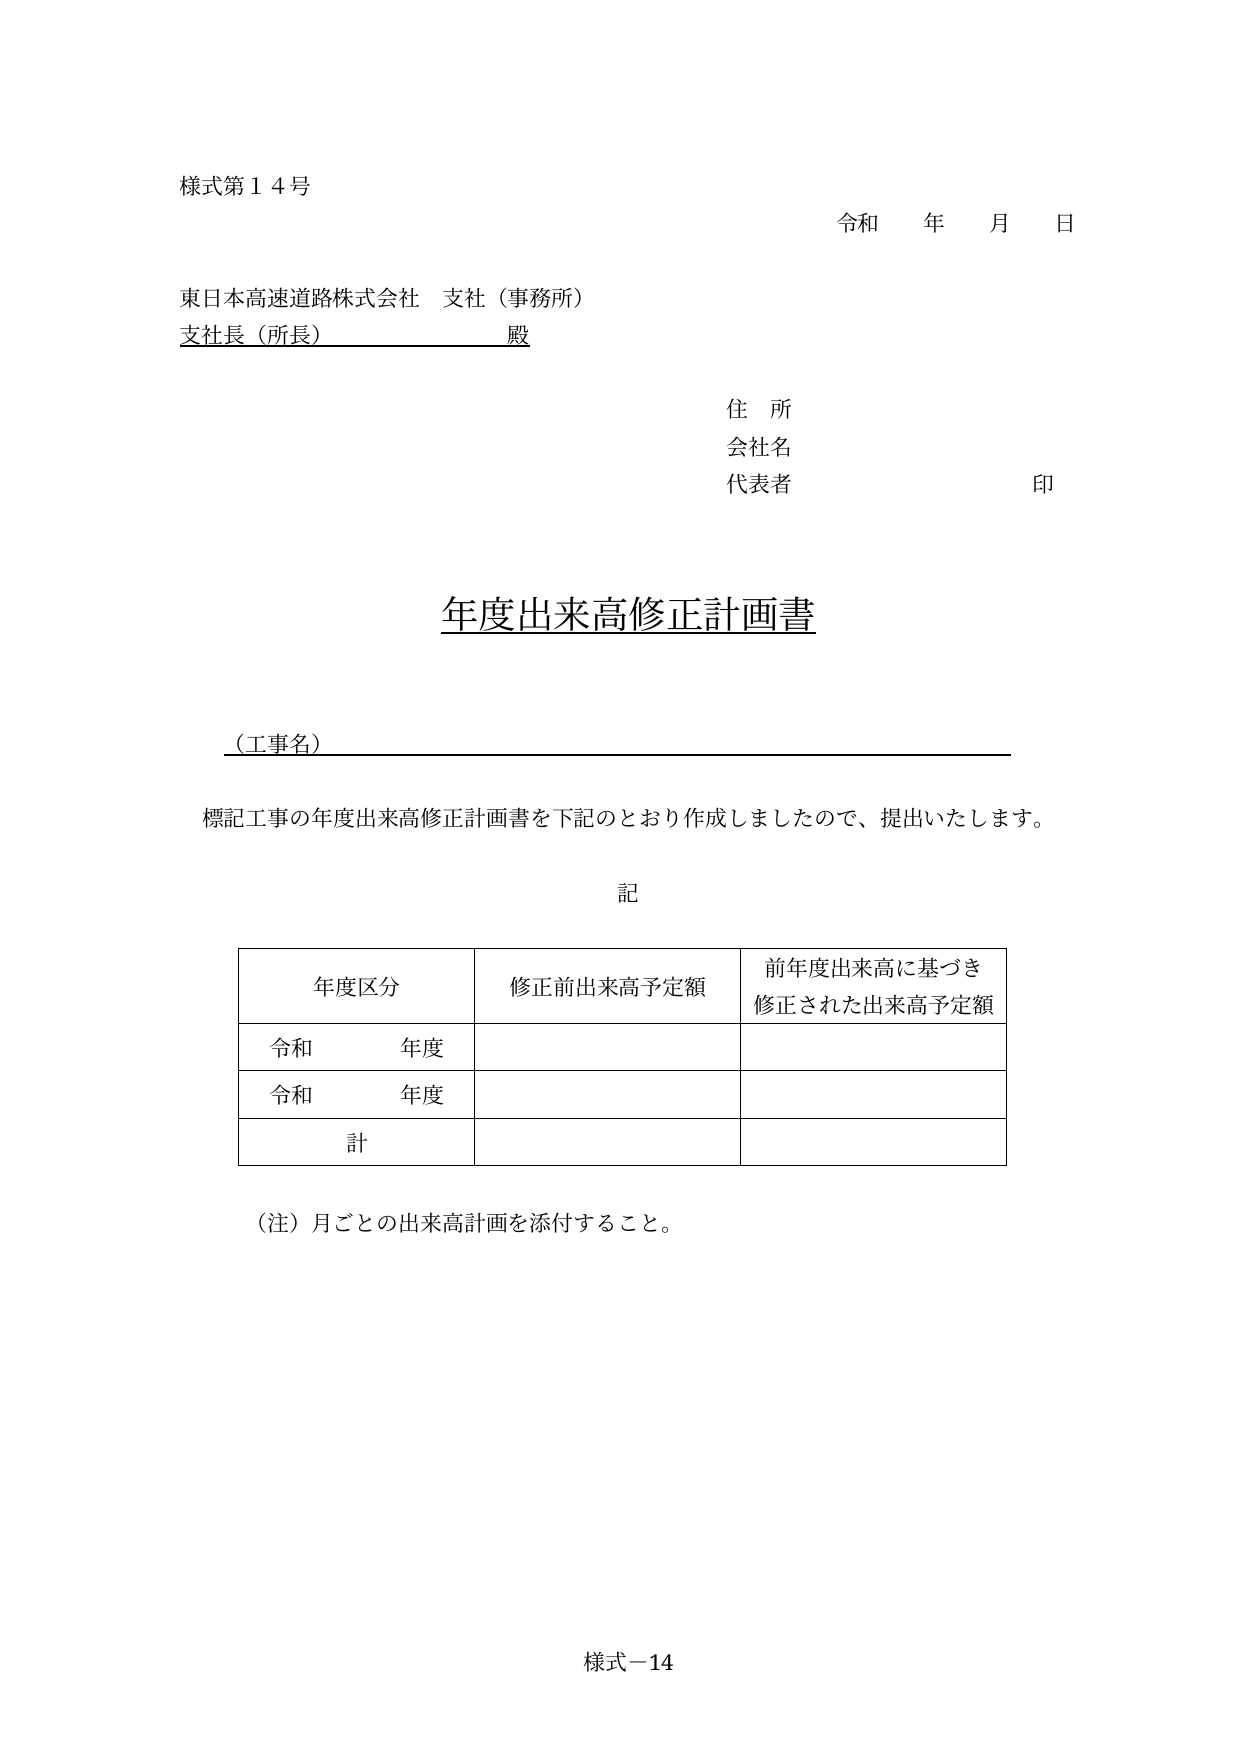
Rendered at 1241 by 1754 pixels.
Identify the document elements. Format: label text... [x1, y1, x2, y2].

table_cell [741, 1119, 1006, 1165]
text （工事名） [179, 724, 1077, 762]
text 東日本高速道路株式会社 支社（事務所） [179, 278, 1077, 315]
table_header 年度区分 [239, 949, 474, 1023]
text 記 [179, 873, 1077, 910]
text 支社長（所長） 殿 [179, 315, 1077, 352]
table_cell [741, 1024, 1006, 1070]
text （注）月ごとの出来高計画を添付すること。 [179, 1203, 1077, 1240]
table_cell [475, 1119, 740, 1165]
text 標記工事の年度出来高修正計画書を下記のとおり作成しましたので、提出いたします。 [179, 799, 1077, 836]
table_cell [475, 1071, 740, 1117]
text 令和 年 月 日 [179, 204, 1077, 241]
text 住 所 [179, 390, 1077, 427]
text 代表者 印 [179, 464, 1077, 501]
text 年度出来高修正計画書 [179, 576, 1077, 650]
table_cell [475, 1024, 740, 1070]
text 会社名 [179, 427, 1077, 464]
table_header 修正前出来高予定額 [475, 949, 740, 1023]
table_header 前年度出来高に基づき 修正された出来高予定額 [741, 949, 1006, 1023]
text 様式第１４号 [179, 167, 1077, 204]
table_cell 令和 年度 [239, 1024, 474, 1070]
table_cell 令和 年度 [239, 1071, 474, 1117]
table_cell 計 [239, 1119, 474, 1165]
table_cell [741, 1071, 1006, 1117]
